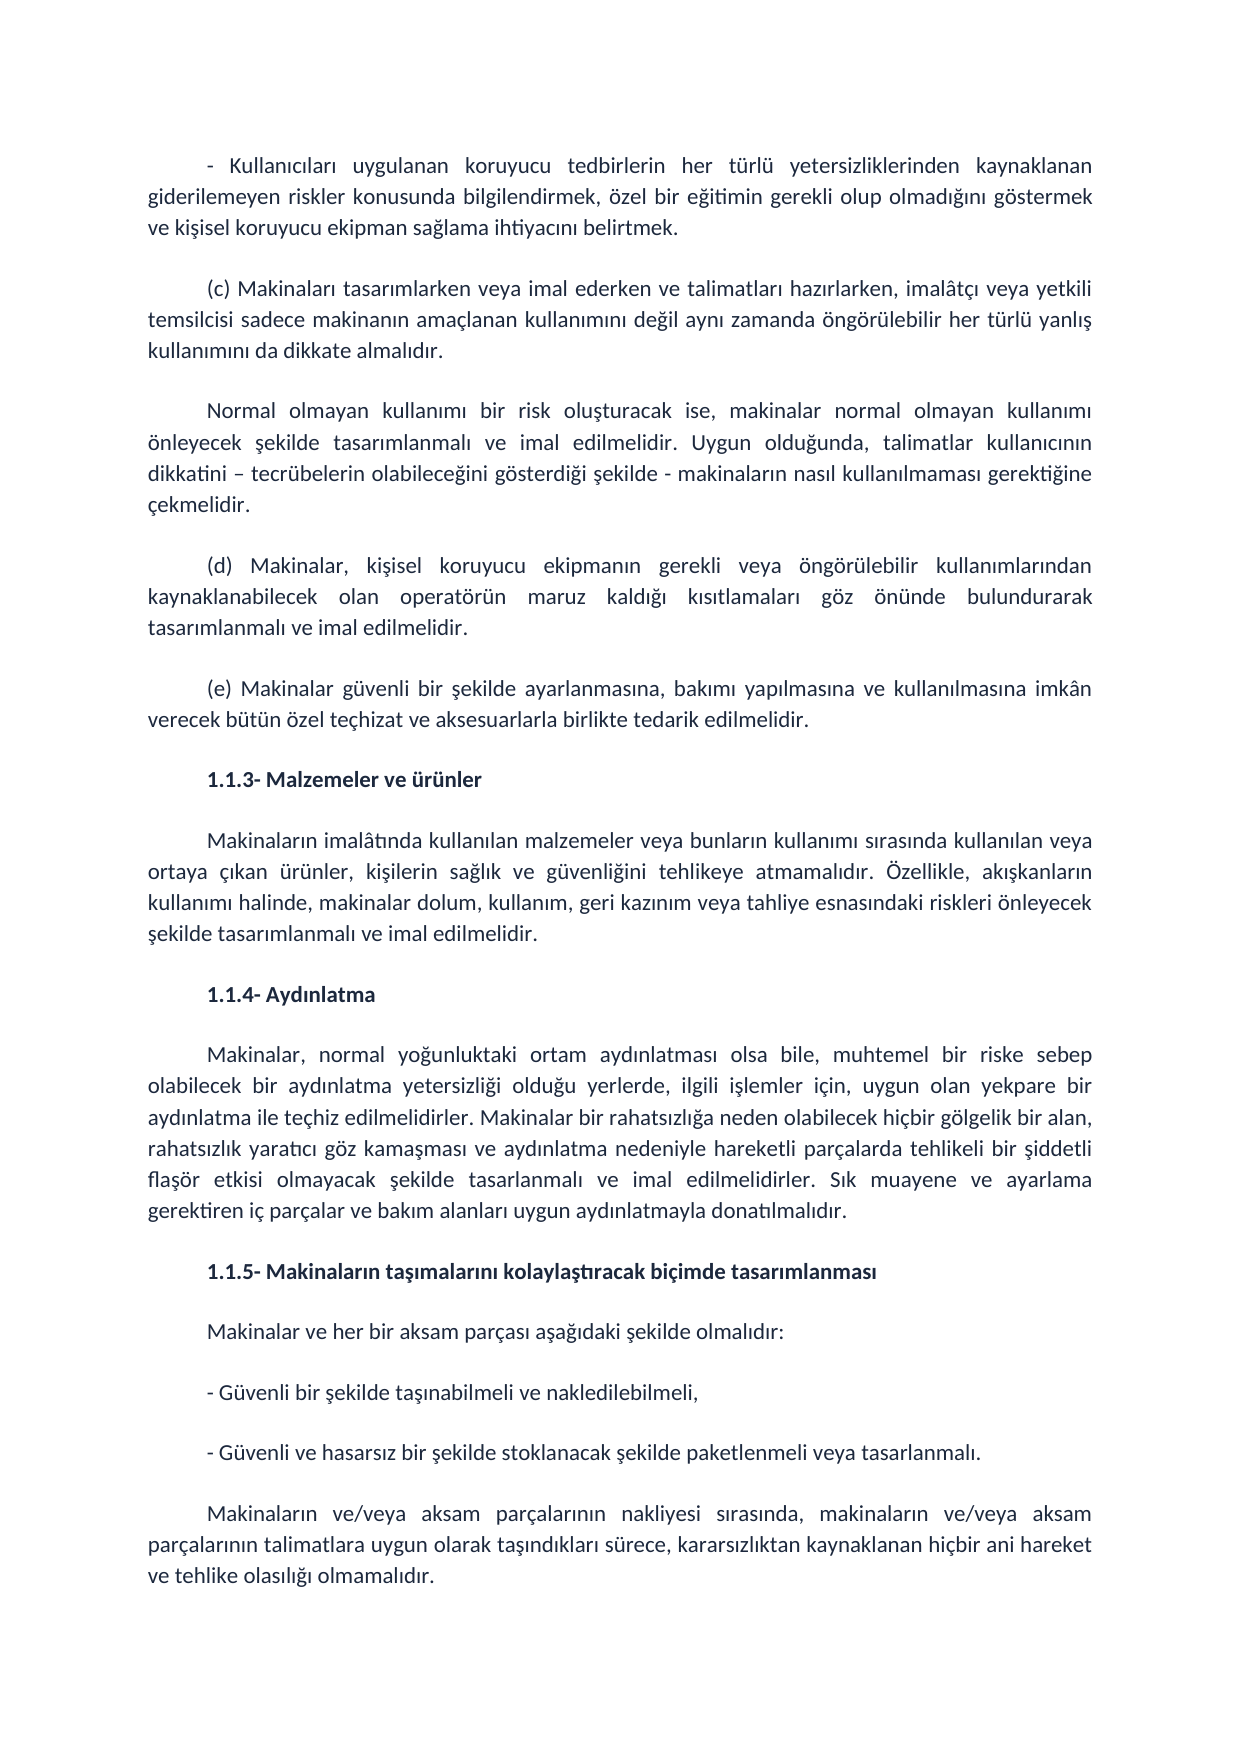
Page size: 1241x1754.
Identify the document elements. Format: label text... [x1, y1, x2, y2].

text - Kullanıcıları uygulanan koruyucu tedbirlerin her türlü yetersizliklerinden kaynaklanan giderilemeyen riskler konusunda bilgilendirmek, özel bir eğitimin gerekli olup olmadığını göstermek ve kişisel koruyucu ekipman sağlama ihtiyacını belirtmek. [148, 148, 1093, 241]
text Makinaların ve/veya aksam parçalarının nakliyesi sırasında, makinaların ve/veya aksam parçalarının talimatlara uygun olarak taşındıkları sürece, kararsızlıktan kaynaklanan hiçbir ani hareket ve tehlike olasılığı olmamalıdır. [148, 1496, 1093, 1589]
text 1.1.4- Aydınlatma [148, 977, 1093, 1008]
text Normal olmayan kullanımı bir risk oluşturacak ise, makinalar normal olmayan kullanımı önleyecek şekilde tasarımlanmalı ve imal edilmelidir. Uygun olduğunda, talimatlar kullanıcının dikkatini – tecrübelerin olabileceğini gösterdiği şekilde - makinaların nasıl kullanılmaması gerektiğine çekmelidir. [148, 393, 1093, 518]
text 1.1.5- Makinaların taşımalarını kolaylaştıracak biçimde tasarımlanması [148, 1254, 1093, 1285]
text Makinalar ve her bir aksam parçası aşağıdaki şekilde olmalıdır: [148, 1314, 1093, 1346]
text (c) Makinaları tasarımlarken veya imal ederken ve talimatları hazırlarken, imalâtçı veya yetkili temsilcisi sadece makinanın amaçlanan kullanımını değil aynı zamanda öngörülebilir her türlü yanlış kullanımını da dikkate almalıdır. [148, 271, 1093, 364]
text Makinalar, normal yoğunluktaki ortam aydınlatması olsa bile, muhtemel bir riske sebep olabilecek bir aydınlatma yetersizliği olduğu yerlerde, ilgili işlemler için, uygun olan yekpare bir aydınlatma ile teçhiz edilmelidirler. Makinalar bir rahatsızlığa neden olabilecek hiçbir gölgelik bir alan, rahatsızlık yaratıcı göz kamaşması ve aydınlatma nedeniyle hareketli parçalarda tehlikeli bir şiddetli flaşör etkisi olmayacak şekilde tasarlanmalı ve imal edilmelidirler. Sık muayene ve ayarlama gerektiren iç parçalar ve bakım alanları uygun aydınlatmayla donatılmalıdır. [148, 1037, 1093, 1225]
text 1.1.3- Malzemeler ve ürünler [148, 762, 1093, 793]
text - Güvenli ve hasarsız bir şekilde stoklanacak şekilde paketlenmeli veya tasarlanmalı. [148, 1435, 1093, 1466]
text (d) Makinalar, kişisel koruyucu ekipmanın gerekli veya öngörülebilir kullanımlarından kaynaklanabilecek olan operatörün maruz kaldığı kısıtlamaları göz önünde bulundurarak tasarımlanmalı ve imal edilmelidir. [148, 548, 1093, 641]
text Makinaların imalâtında kullanılan malzemeler veya bunların kullanımı sırasında kullanılan veya ortaya çıkan ürünler, kişilerin sağlık ve güvenliğini tehlikeye atmamalıdır. Özellikle, akışkanların kullanımı halinde, makinalar dolum, kullanım, geri kazınım veya tahliye esnasındaki riskleri önleyecek şekilde tasarımlanmalı ve imal edilmelidir. [148, 823, 1093, 948]
text (e) Makinalar güvenli bir şekilde ayarlanmasına, bakımı yapılmasına ve kullanılmasına imkân verecek bütün özel teçhizat ve aksesuarlarla birlikte tedarik edilmelidir. [148, 671, 1093, 733]
text - Güvenli bir şekilde taşınabilmeli ve nakledilebilmeli, [148, 1375, 1093, 1406]
